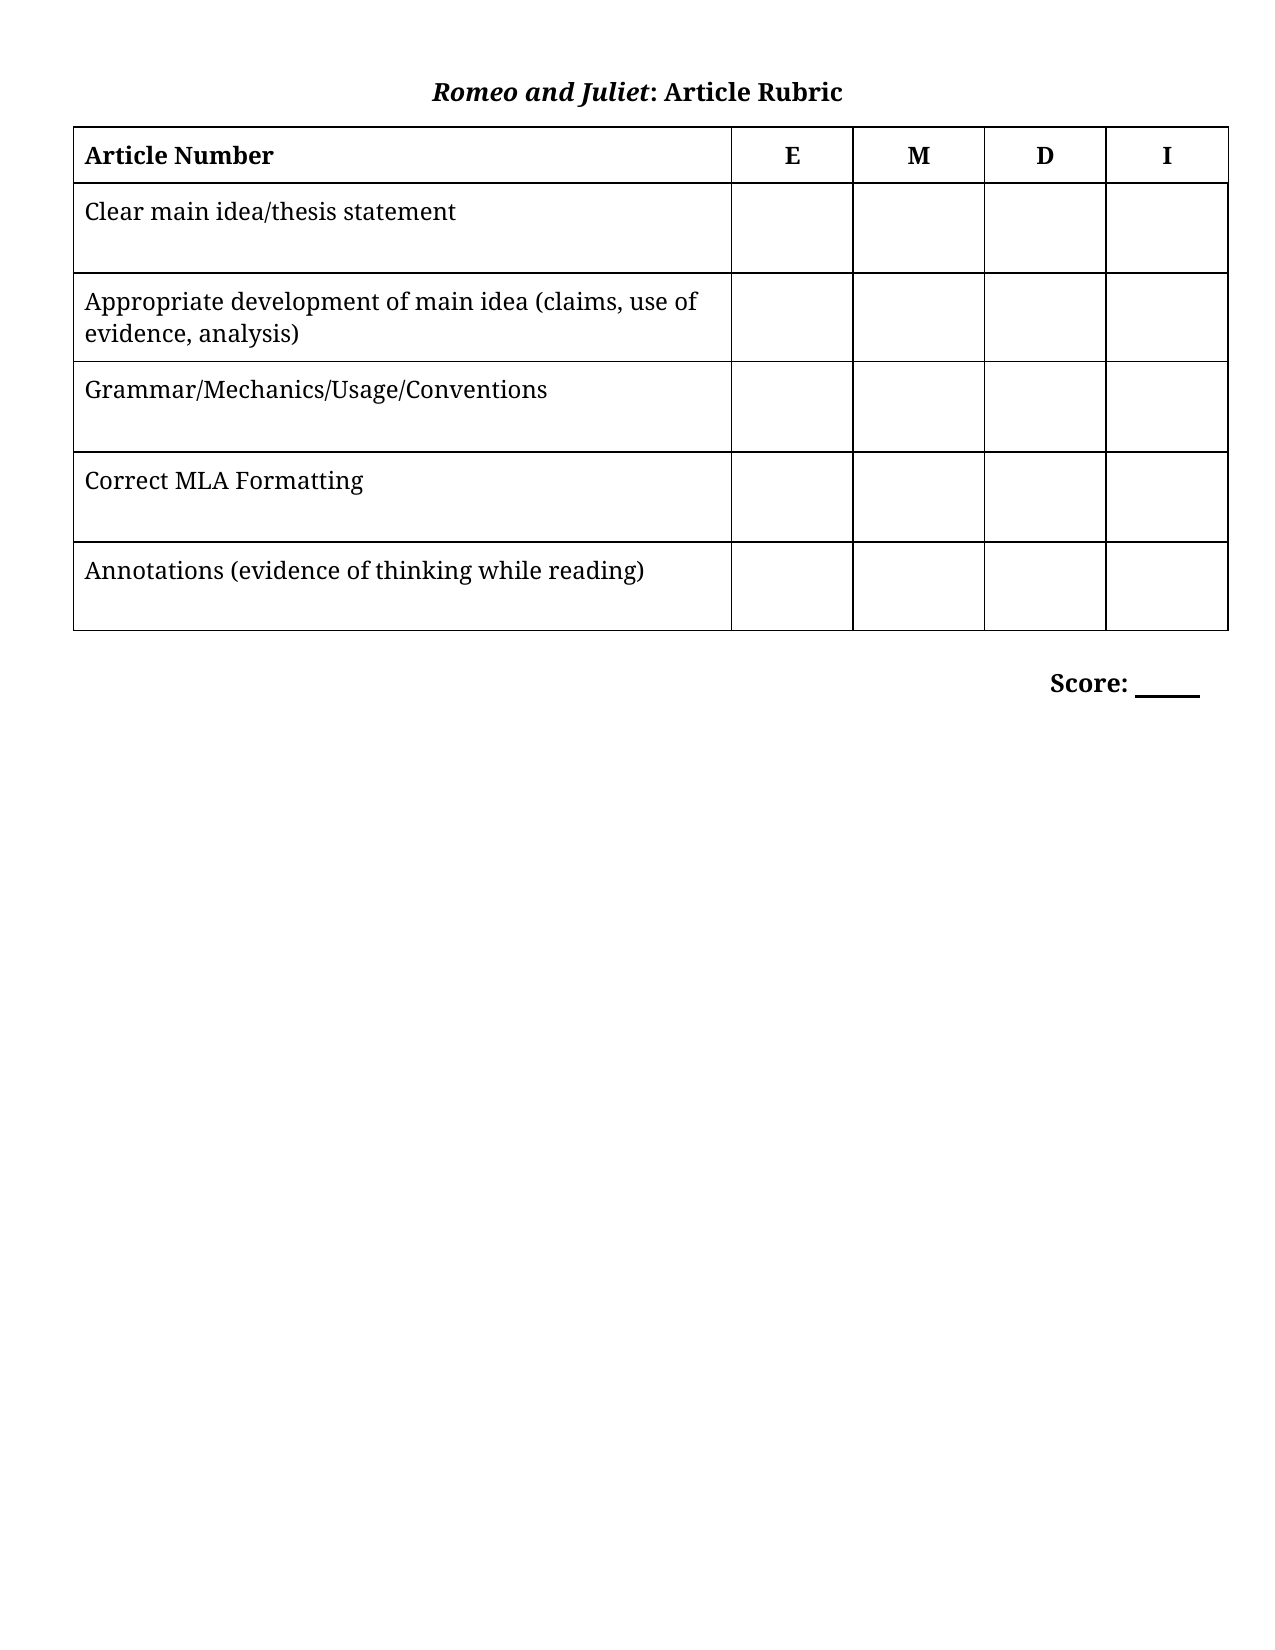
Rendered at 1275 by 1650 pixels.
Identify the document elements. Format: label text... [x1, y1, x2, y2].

table_cell [854, 362, 984, 451]
table_cell [985, 453, 1105, 541]
table_header D [985, 128, 1105, 182]
table_cell [1107, 184, 1227, 272]
table_header M [854, 128, 984, 182]
table_cell [732, 362, 852, 451]
table_cell Correct MLA Formatting [74, 453, 731, 541]
table_cell [854, 543, 984, 630]
table_cell [985, 362, 1105, 451]
table_cell [854, 184, 984, 272]
table_cell [985, 543, 1105, 630]
table_cell [1107, 362, 1227, 451]
table_cell Clear main idea/thesis statement [74, 184, 731, 272]
table_cell Appropriate development of main idea (claims, use of evidence, analysis) [74, 274, 731, 361]
table_cell [1107, 453, 1227, 541]
table_cell [1107, 543, 1227, 630]
table_header Article Number [74, 128, 731, 182]
table_cell Grammar/Mechanics/Usage/Conventions [74, 362, 731, 451]
table_cell [985, 274, 1105, 361]
text Score: [75, 665, 1200, 699]
text Romeo and Juliet: Article Rubric [75, 75, 1200, 109]
table_header I [1107, 128, 1228, 182]
table_cell [1107, 274, 1227, 361]
table_cell [854, 274, 984, 361]
table_cell [732, 184, 852, 272]
table_cell [732, 274, 852, 361]
table_cell [732, 453, 852, 541]
table_cell [985, 184, 1105, 272]
table_cell [854, 453, 984, 541]
table_cell Annotations (evidence of thinking while reading) [74, 543, 731, 630]
table_cell [732, 543, 852, 630]
table_header E [732, 128, 852, 182]
